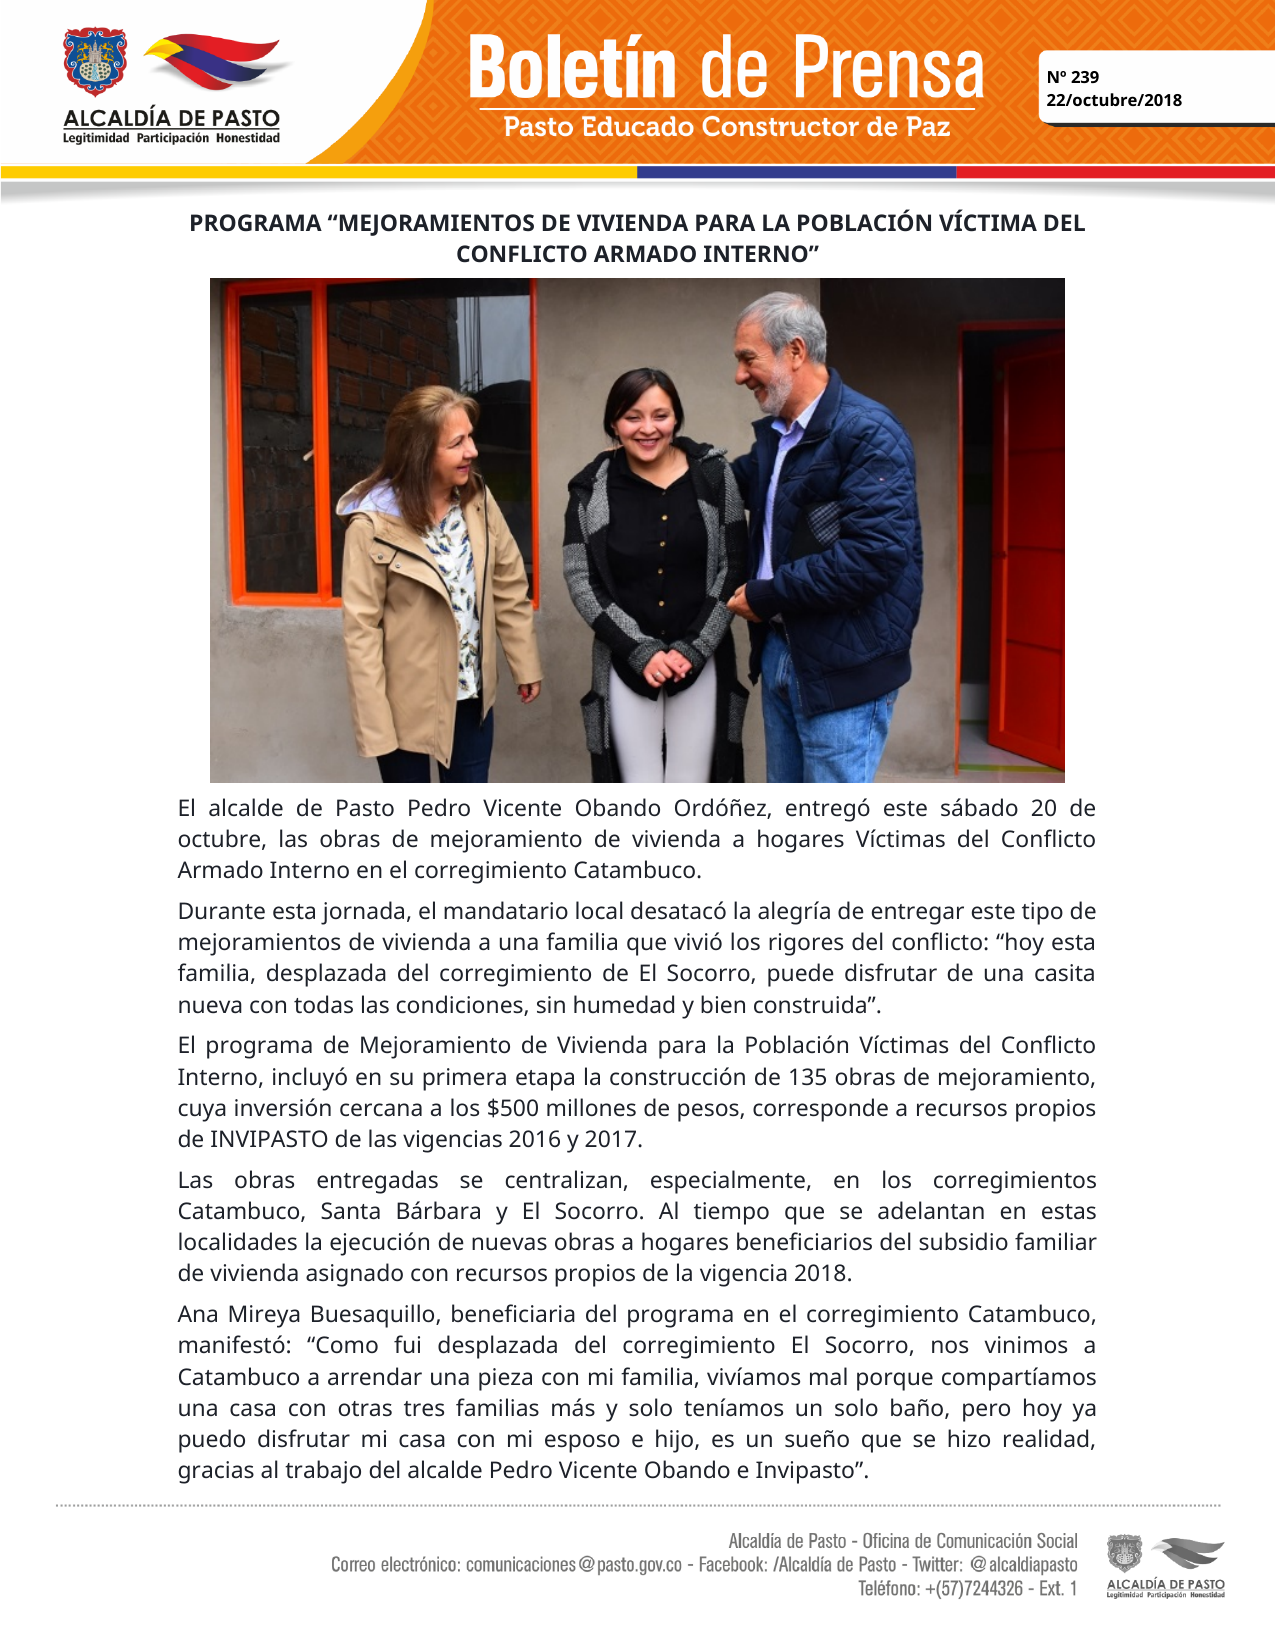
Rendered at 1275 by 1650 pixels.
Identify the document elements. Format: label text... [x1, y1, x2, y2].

text El alcalde de Pasto Pedro Vicente Obando Ordóñez, entregó este sábado 20 de octubre, las obras de mejoramiento de vivienda a hogares Víctimas del Conflicto Armado Interno en el corregimiento Catambuco. [177, 792, 1098, 885]
text Las obras entregadas se centralizan, especialmente, en los corregimientos Catambuco, Santa Bárbara y El Socorro. Al tiempo que se adelantan en estas localidades la ejecución de nuevas obras a hogares beneficiarios del subsidio familiar de vivienda asignado con recursos propios de la vigencia 2018. [177, 1163, 1098, 1288]
text El programa de Mejoramiento de Vivienda para la Población Víctimas del Conflicto Interno, incluyó en su primera etapa la construcción de 135 obras de mejoramiento, cuya inversión cercana a los $500 millones de pesos, corresponde a recursos propios de INVIPASTO de las vigencias 2016 y 2017. [177, 1029, 1098, 1154]
picture [0, 0, 1275, 1645]
text Ana Mireya Buesaquillo, beneficiaria del programa en el corregimiento Catambuco, manifestó: “Como fui desplazada del corregimiento El Socorro, nos vinimos a Catambuco a arrendar una pieza con mi familia, vivíamos mal porque compartíamos una casa con otras tres familias más y solo teníamos un solo baño, pero hoy ya puedo disfrutar mi casa con mi esposo e hijo, es un sueño que se hizo realidad, gracias al trabajo del alcalde Pedro Vicente Obando e Invipasto”. [177, 1298, 1098, 1485]
text PROGRAMA “MEJORAMIENTOS DE VIVIENDA PARA LA POBLACIÓN VÍCTIMA DEL CONFLICTO ARMADO INTERNO” [177, 207, 1098, 269]
text Durante esta jornada, el mandatario local desatacó la alegría de entregar este tipo de mejoramientos de vivienda a una familia que vivió los rigores del conflicto: “hoy esta familia, desplazada del corregimiento de El Socorro, puede disfrutar de una casita nueva con todas las condiciones, sin humedad y bien construida”. [177, 895, 1098, 1020]
